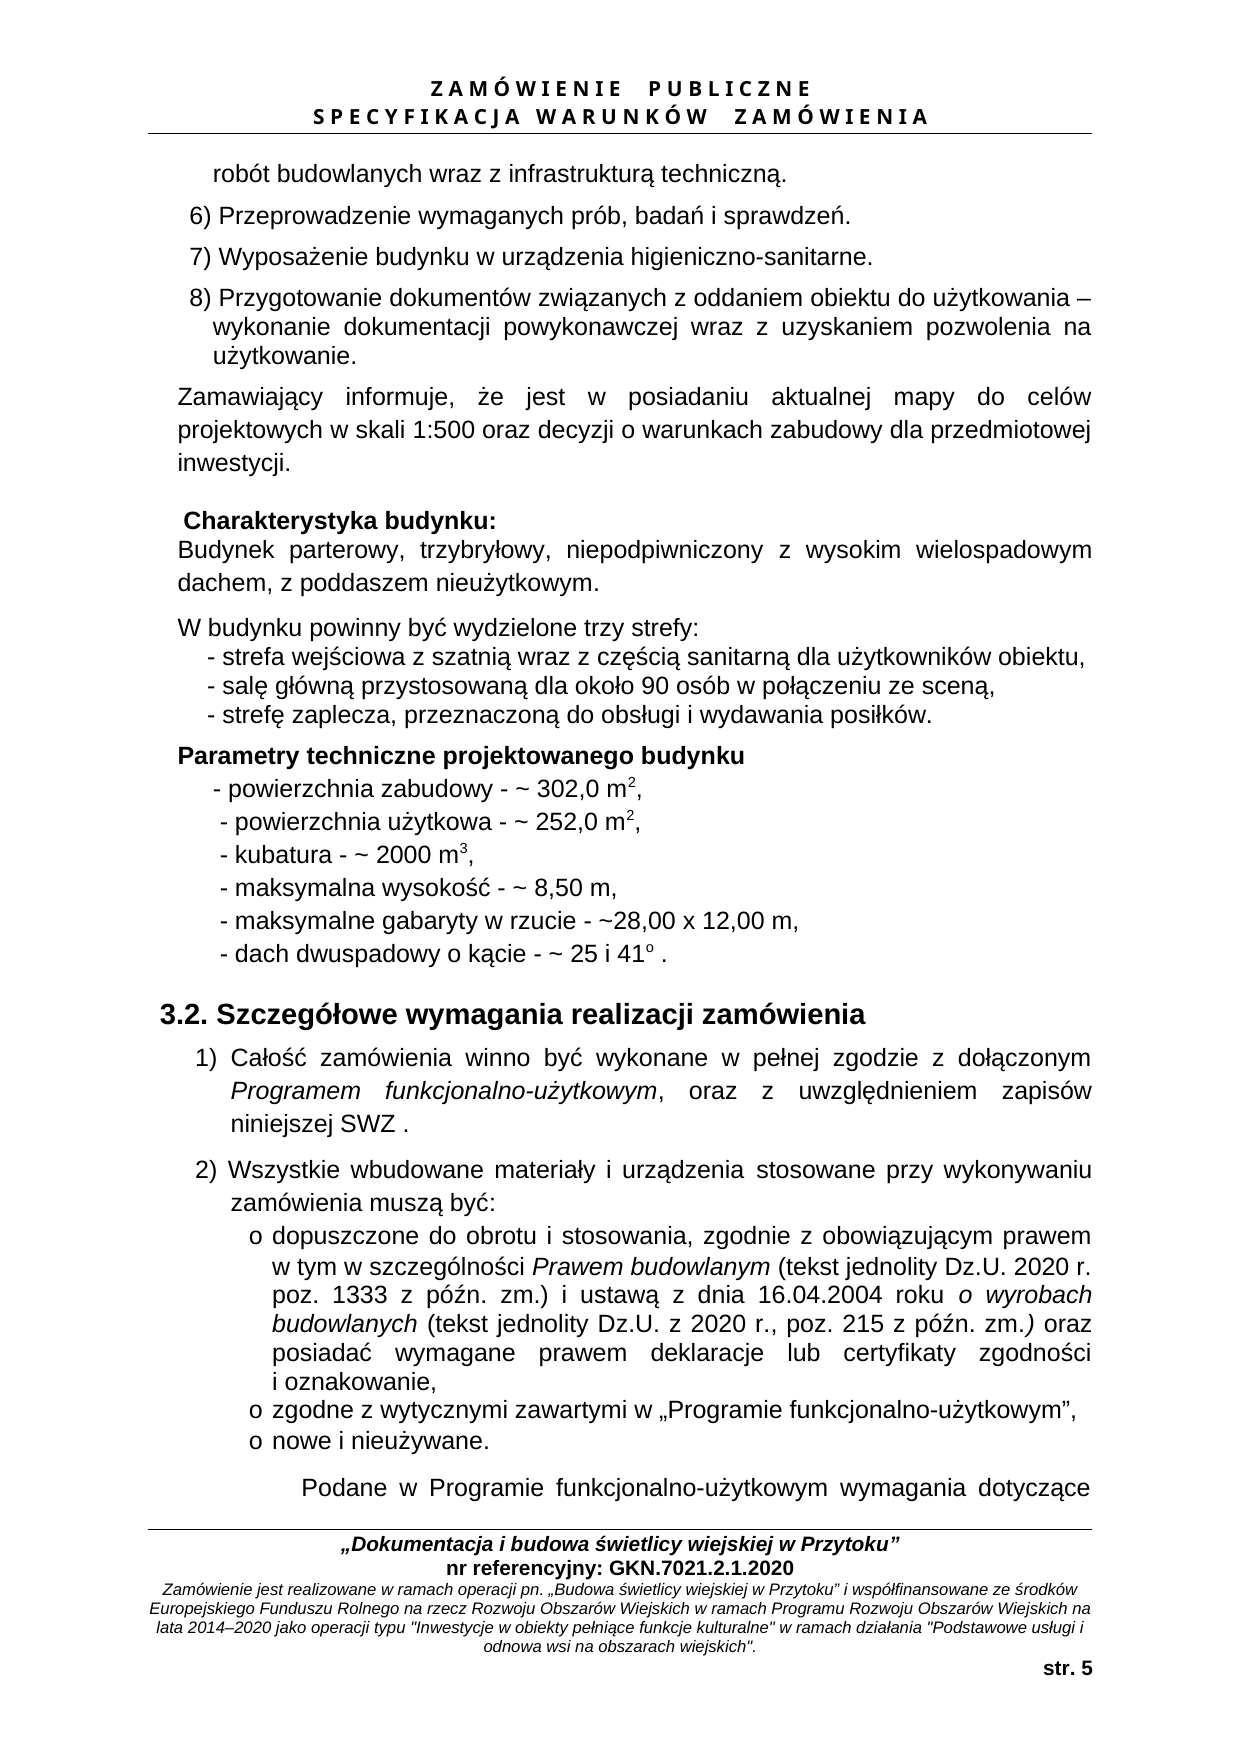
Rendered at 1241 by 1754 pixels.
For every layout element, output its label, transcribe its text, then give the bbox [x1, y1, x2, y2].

text - strefa wejściowa z szatnią wraz z częścią sanitarną dla użytkowników obiektu, [207, 642, 1092, 671]
list dopuszczone do obrotu i stosowania, zgodnie z obowiązującym prawem w tym w szczególności Prawem budowlanym (tekst jednolity Dz.U. 2020 r. poz. 1333 z późn. zm.) i ustawą z dnia 16.04.2004 roku o wyrobach budowlanych (tekst jednolity Dz.U. z 2020 r., poz. 215 z późn. zm.) oraz posiadać wymagane prawem deklaracje lub certyfikaty zgodności i oznakowanie, [248, 1221, 1092, 1395]
text Zamawiający informuje, że jest w posiadaniu aktualnej mapy do celów projektowych w skali 1:500 oraz decyzji o warunkach zabudowy dla przedmiotowej inwestycji. [177, 382, 1092, 477]
text - maksymalne gabaryty w rzucie - ~28,00 x 12,00 m, [213, 906, 1092, 935]
list nowe i nieużywane. [248, 1426, 1092, 1457]
text - kubatura - ~ 2000 m3, [213, 840, 1092, 869]
text - maksymalna wysokość - ~ 8,50 m, [213, 873, 1092, 902]
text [183, 1470, 1092, 1503]
text - dach dwuspadowy o kącie - ~ 25 i 41o . [213, 939, 1092, 968]
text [189, 159, 1092, 188]
text - powierzchnia zabudowy - ~ 302,0 m2, [213, 774, 1092, 803]
text Charakterystyka budynku: [183, 506, 1092, 535]
text 3.2. Szczegółowe wymagania realizacji zamówienia [159, 997, 1092, 1031]
text 7) Wyposażenie budynku w urządzenia higieniczno-sanitarne. [189, 242, 1092, 271]
text Budynek parterowy, trzybryłowy, niepodpiwniczony z wysokim wielospadowym dachem, z poddaszem nieużytkowym. [177, 535, 1092, 597]
text W budynku powinny być wydzielone trzy strefy: [177, 613, 1092, 642]
text - powierzchnia użytkowa - ~ 252,0 m2, [213, 807, 1092, 836]
text 6) Przeprowadzenie wymaganych prób, badań i sprawdzeń. [189, 201, 1092, 229]
text Parametry techniczne projektowanego budynku [177, 741, 1092, 769]
text 1) Całość zamówienia winno być wykonane w pełnej zgodzie z dołączonym Programem funkcjonalno-użytkowym, oraz z uwzględnieniem zapisów niniejszej SWZ . [195, 1043, 1092, 1138]
text 2) Wszystkie wbudowane materiały i urządzenia stosowane przy wykonywaniu zamówienia muszą być: [195, 1154, 1092, 1216]
text - salę główną przystosowaną dla około 90 osób w połączeniu ze sceną, [207, 671, 1092, 699]
list zgodne z wytycznymi zawartymi w „Programie funkcjonalno-użytkowym”, [248, 1395, 1092, 1426]
text - strefę zaplecza, przeznaczoną do obsługi i wydawania posiłków. [207, 699, 1092, 728]
text 8) Przygotowanie dokumentów związanych z oddaniem obiektu do użytkowania – wykonanie dokumentacji powykonawczej wraz z uzyskaniem pozwolenia na użytkowanie. [189, 283, 1092, 369]
